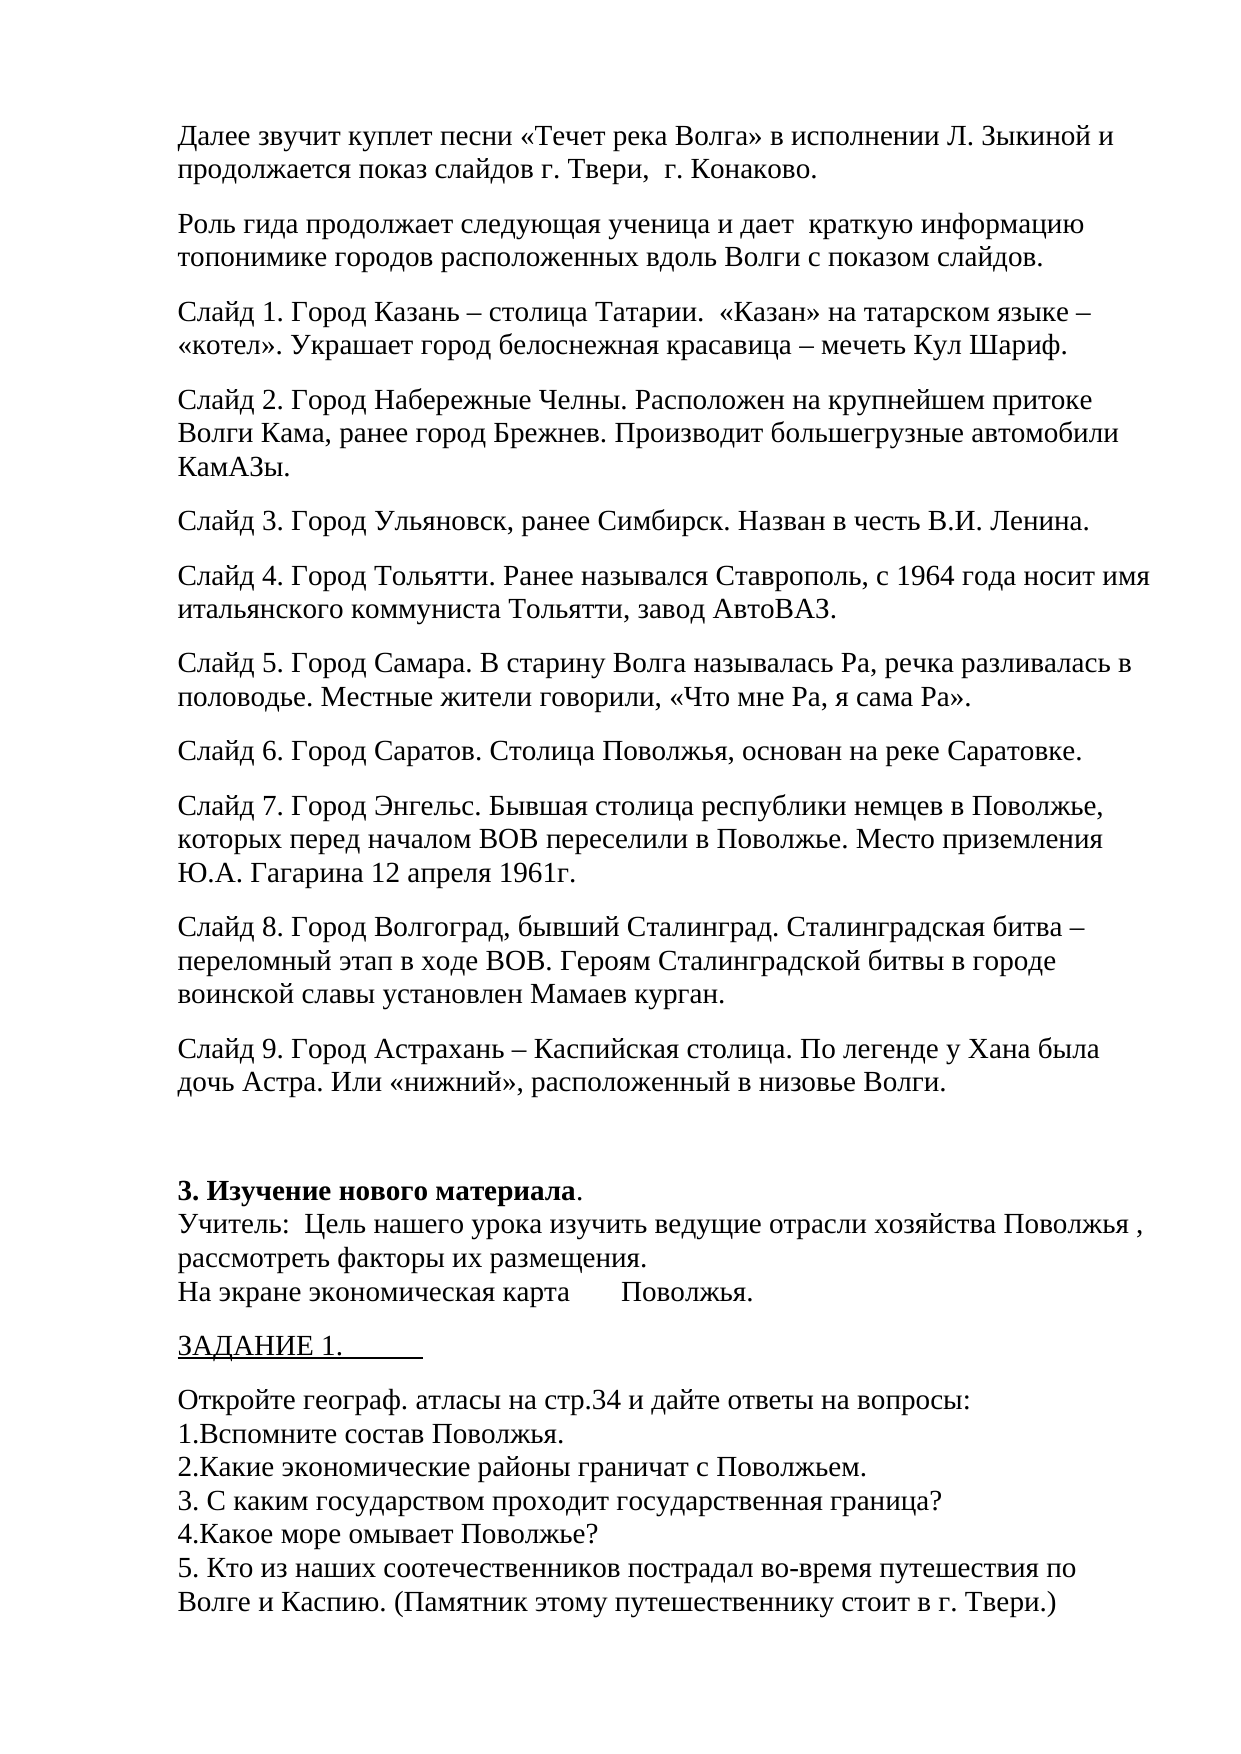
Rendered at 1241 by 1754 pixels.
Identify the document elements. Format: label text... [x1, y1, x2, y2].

text 3. Изучение нового материала. Учитель: Цель нашего урока изучить ведущие отрасли хозяйства Поволжья , рассмотреть факторы их размещения. На экране экономическая карта Поволжья. [177, 1173, 1152, 1307]
text Слайд 8. Город Волгоград, бывший Сталинград. Сталинградская битва – переломный этап в ходе ВОВ. Героям Сталинградской битвы в городе воинской славы установлен Мамаев курган. [177, 909, 1152, 1010]
text Слайд 2. Город Набережные Челны. Расположен на крупнейшем притоке Волги Кама, ранее город Брежнев. Производит большегрузные автомобили КамАЗы. [177, 382, 1152, 482]
text Слайд 1. Город Казань – столица Татарии. «Казан» на татарском языке – «котел». Украшает город белоснежная красавица – мечеть Кул Шариф. [177, 294, 1152, 361]
text Слайд 9. Город Астрахань – Каспийская столица. По легенде у Хана была дочь Астра. Или «нижний», расположенный в низовье Волги. [177, 1031, 1152, 1098]
text Роль гида продолжает следующая ученица и дает краткую информацию топонимике городов расположенных вдоль Волги с показом слайдов. [177, 206, 1152, 273]
text Слайд 6. Город Саратов. Столица Поволжья, основан на реке Саратовке. [177, 733, 1152, 767]
text Слайд 5. Город Самара. В старину Волга называлась Ра, речка разливалась в половодье. Местные жители говорили, «Что мне Ра, я сама Ра». [177, 646, 1152, 713]
text Далее звучит куплет песни «Течет река Волга» в исполнении Л. Зыкиной и продолжается показ слайдов г. Твери, г. Конаково. [177, 118, 1152, 185]
text Слайд 4. Город Тольятти. Ранее назывался Ставрополь, с 1964 года носит имя итальянского коммуниста Тольятти, завод АвтоВАЗ. [177, 558, 1152, 625]
text ЗАДАНИЕ 1. [177, 1328, 1152, 1362]
text Слайд 7. Город Энгельс. Бывшая столица республики немцев в Поволжье, которых перед началом ВОВ переселили в Поволжье. Место приземления Ю.А. Гагарина 12 апреля 1961г. [177, 788, 1152, 888]
text Слайд 3. Город Ульяновск, ранее Симбирск. Назван в честь В.И. Ленина. [177, 503, 1152, 537]
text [177, 1382, 1152, 1617]
